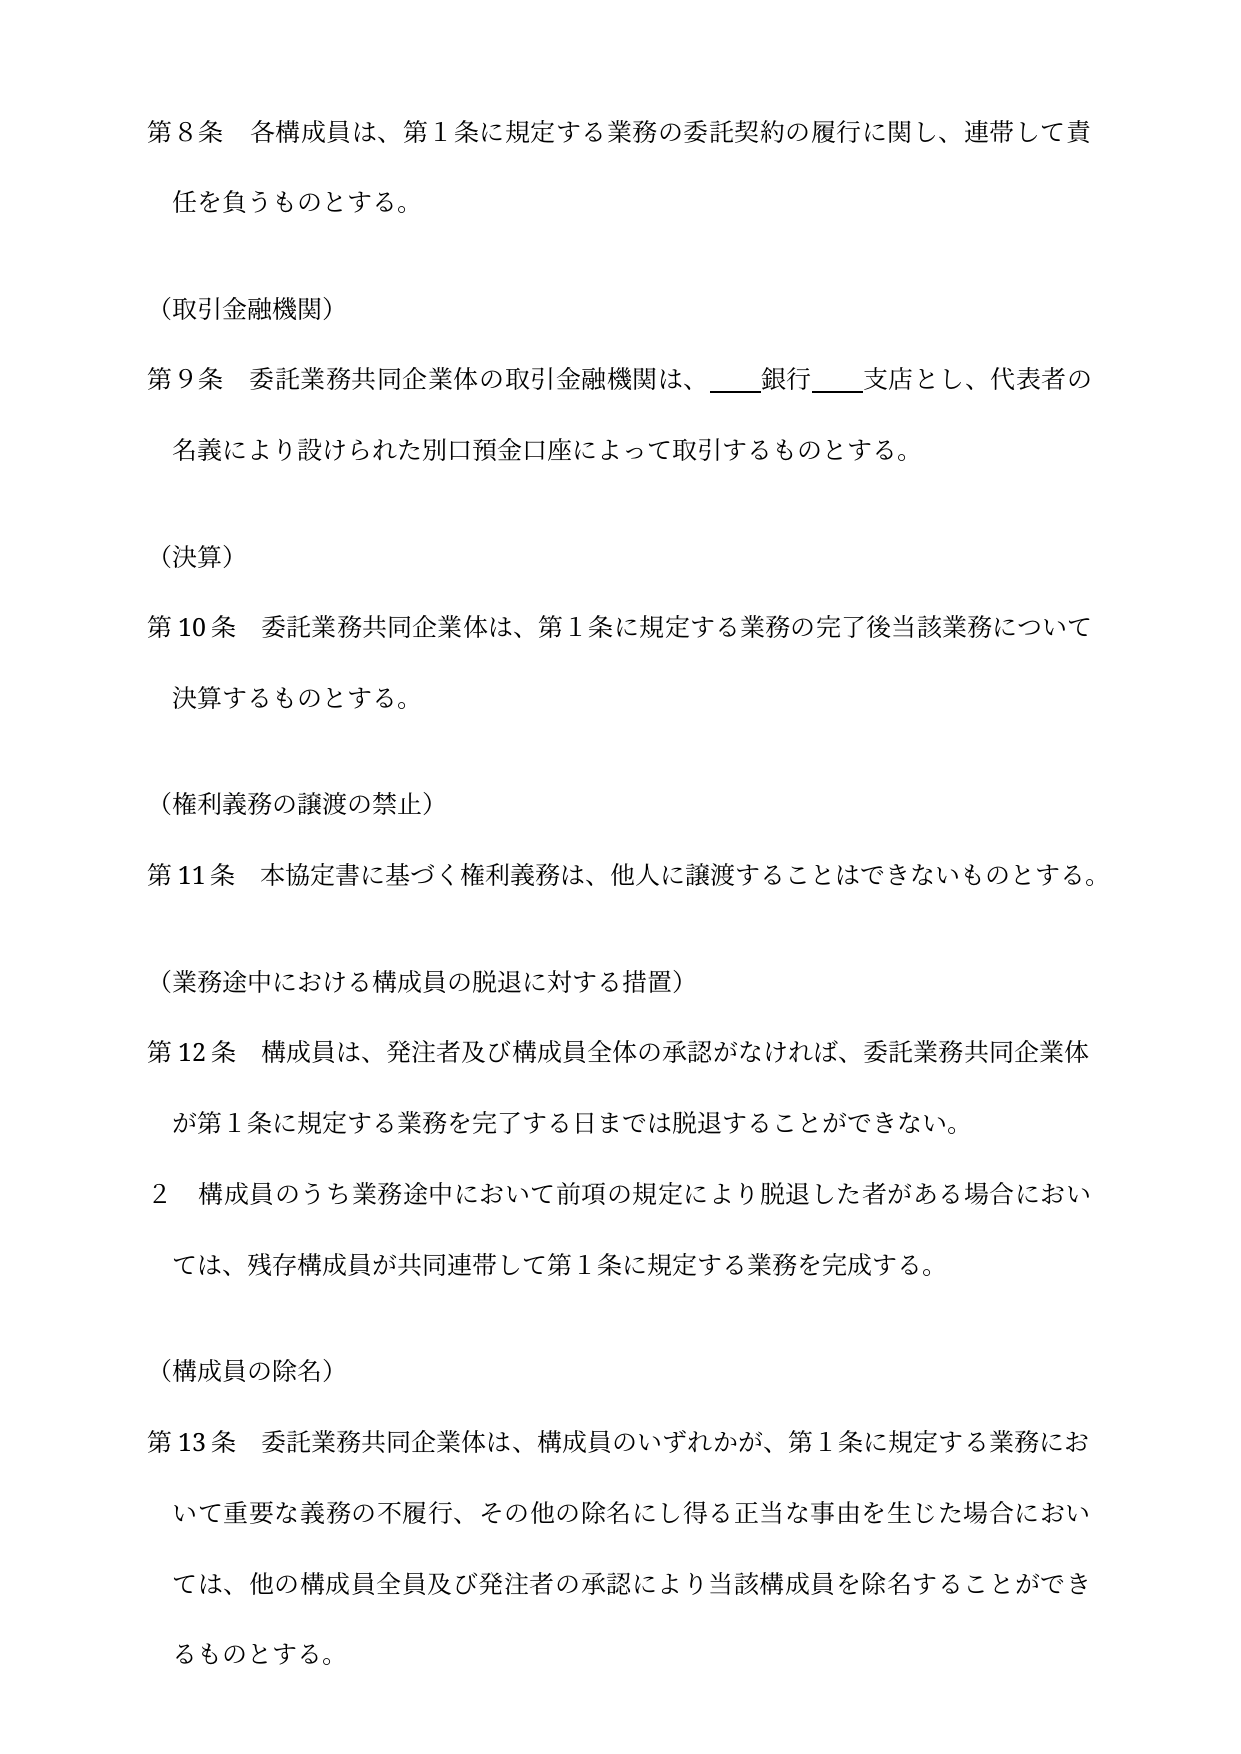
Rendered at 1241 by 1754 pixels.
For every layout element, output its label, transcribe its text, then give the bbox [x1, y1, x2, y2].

text 第13条 委託業務共同企業体は、構成員のいずれかが、第１条に規定する業務において重要な義務の不履行、その他の除名にし得る正当な事由を生じた場合においては、他の構成員全員及び発注者の承認により当該構成員を除名することができるものとする。 [148, 1405, 1092, 1689]
text ２ 構成員のうち業務途中において前項の規定により脱退した者がある場合においては、残存構成員が共同連帯して第１条に規定する業務を完成する。 [148, 1157, 1092, 1299]
text （構成員の除名） [148, 1334, 1092, 1405]
text （権利義務の譲渡の禁止） [148, 768, 1092, 839]
text 第９条 委託業務共同企業体の取引金融機関は、 銀行 支店とし、代表者の名義により設けられた別口預金口座によって取引するものとする。 [148, 343, 1092, 484]
text 第12条 構成員は、発注者及び構成員全体の承認がなければ、委託業務共同企業体が第１条に規定する業務を完了する日までは脱退することができない。 [148, 1016, 1092, 1157]
text 第11条 本協定書に基づく権利義務は、他人に譲渡することはできないものとする。 [148, 839, 1092, 909]
text 第８条 各構成員は、第１条に規定する業務の委託契約の履行に関し、連帯して責任を負うものとする。 [148, 95, 1092, 237]
text 第10条 委託業務共同企業体は、第１条に規定する業務の完了後当該業務について決算するものとする。 [148, 591, 1092, 732]
text （取引金融機関） [148, 272, 1092, 343]
text （業務途中における構成員の脱退に対する措置） [148, 945, 1092, 1016]
text （決算） [148, 520, 1092, 591]
